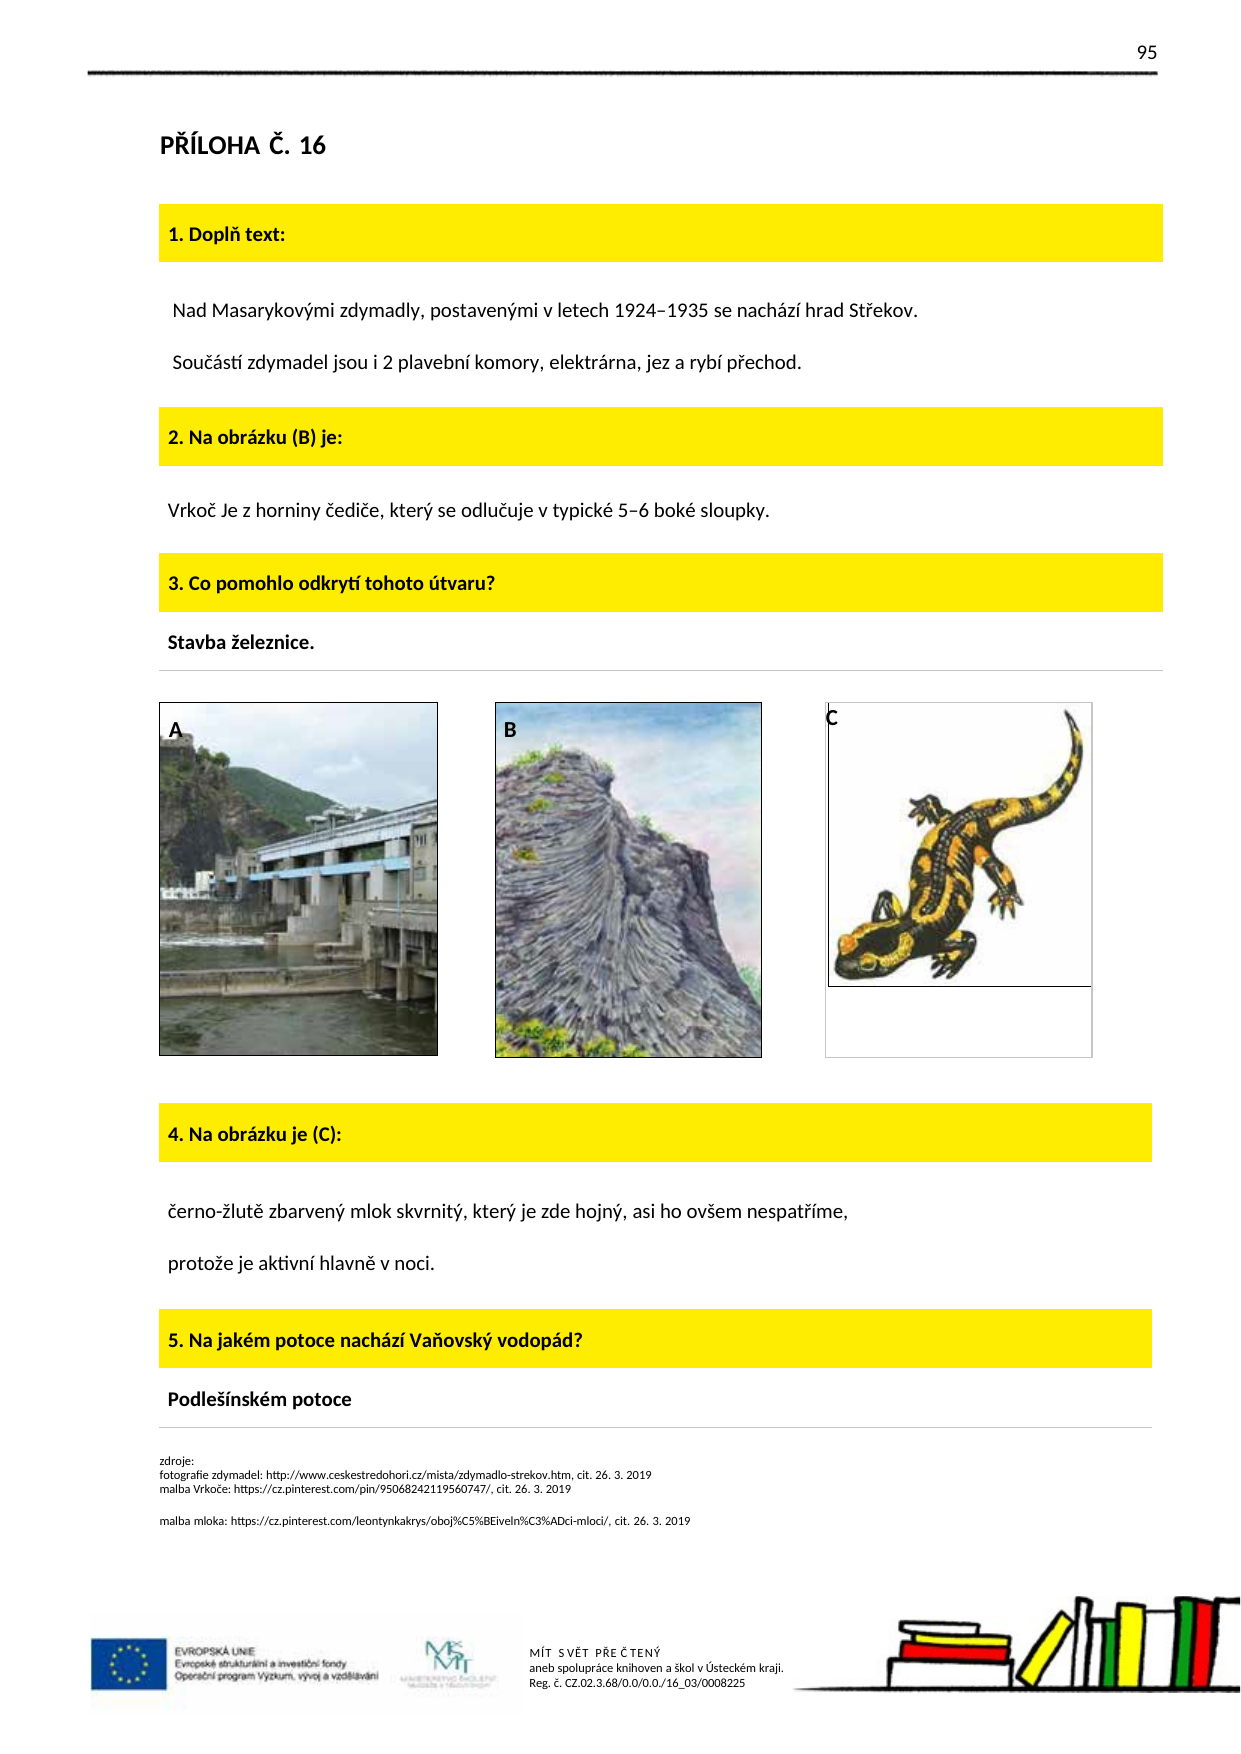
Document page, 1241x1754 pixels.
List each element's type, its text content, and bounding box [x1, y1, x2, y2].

picture [496, 703, 761, 1057]
text malba Vrkoče: https://cz.pinterest.com/pin/95068242119560747/, cit. 26. 3. 2019 [159, 1482, 1176, 1496]
text černo-žlutě zbarvený mlok skvrnitý, který je zde hojný, asi ho ovšem nespatříme, protože je aktivní hlavně v noci. [168, 1198, 904, 1275]
text malba mloka: https://cz.pinterest.com/leontynkakrys/oboj%C5%BEiveln%C3%ADci-mloci/, cit. 26. 3. 2019 [159, 1513, 1176, 1528]
subtitle Stavba železnice. [168, 629, 1176, 654]
subtitle PŘÍLOHA Č. 16 [160, 128, 1176, 161]
picture [792, 1596, 1241, 1693]
text Nad Masarykovými zdymadly, postavenými v letech 1924–1935 se nachází hrad Střekov. Součástí zdymadel jsou i 2 plavební komory, elektrárna, jez a rybí přechod. [172, 297, 966, 374]
text fotografie zdymadel: http://www.ceskestredohori.cz/mista/zdymadlo-strekov.htm, cit. 26. 3. 2019 [159, 1468, 1176, 1482]
picture [829, 703, 1091, 986]
text Vrkoč Je z horniny čediče, který se odlučuje v typické 5–6 boké sloupky. [168, 498, 1176, 523]
subtitle Podlešínském potoce [168, 1386, 1176, 1411]
picture [87, 70, 1158, 77]
picture [160, 703, 437, 1055]
picture [90, 1613, 523, 1715]
text zdroje: [159, 1454, 1176, 1468]
